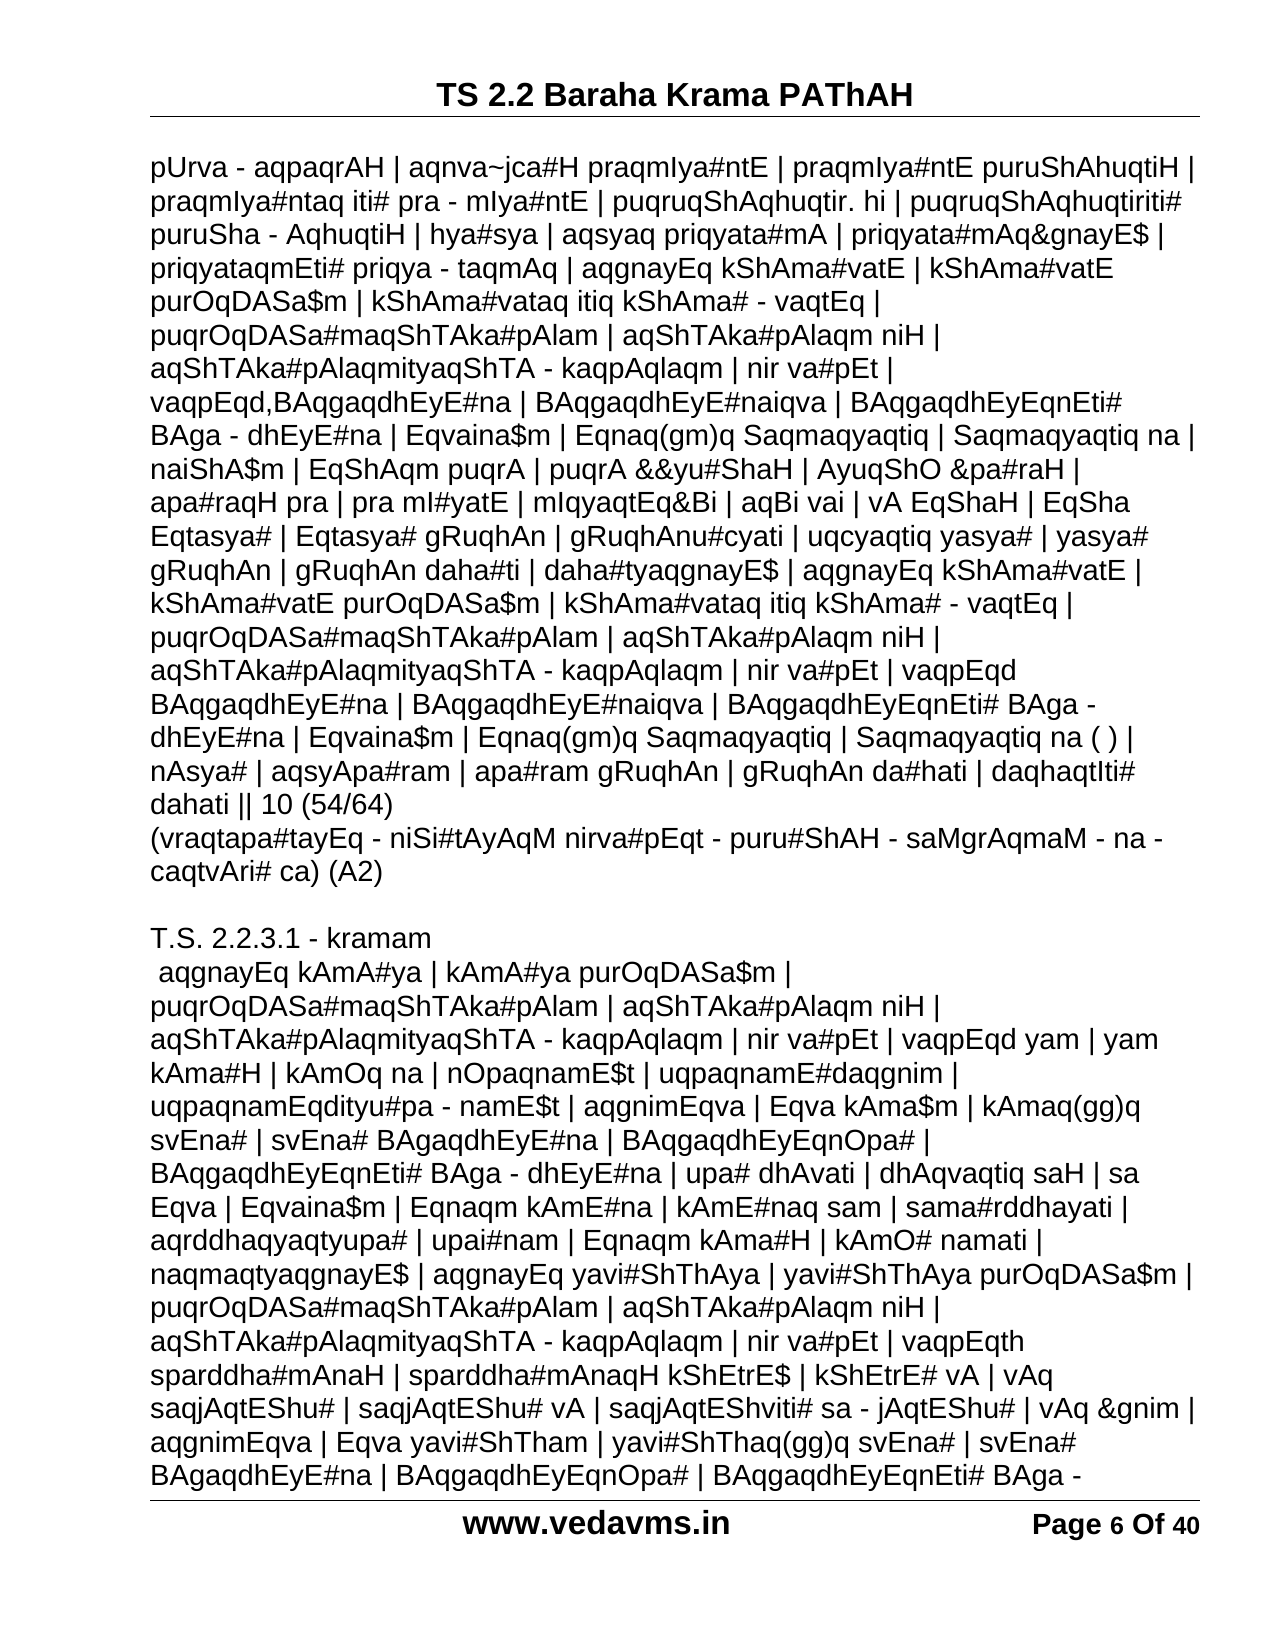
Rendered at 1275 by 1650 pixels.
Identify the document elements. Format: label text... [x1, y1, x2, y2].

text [150, 955, 1200, 1492]
text T.S. 2.2.3.1 - kramam [150, 922, 1200, 955]
text (vraqtapa#tayEq - niSi#tAyAqM nirva#pEqt - puru#ShAH - saMgrAqmaM - na - caqtvAri# ca) (A2) [150, 821, 1200, 888]
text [150, 150, 1200, 821]
